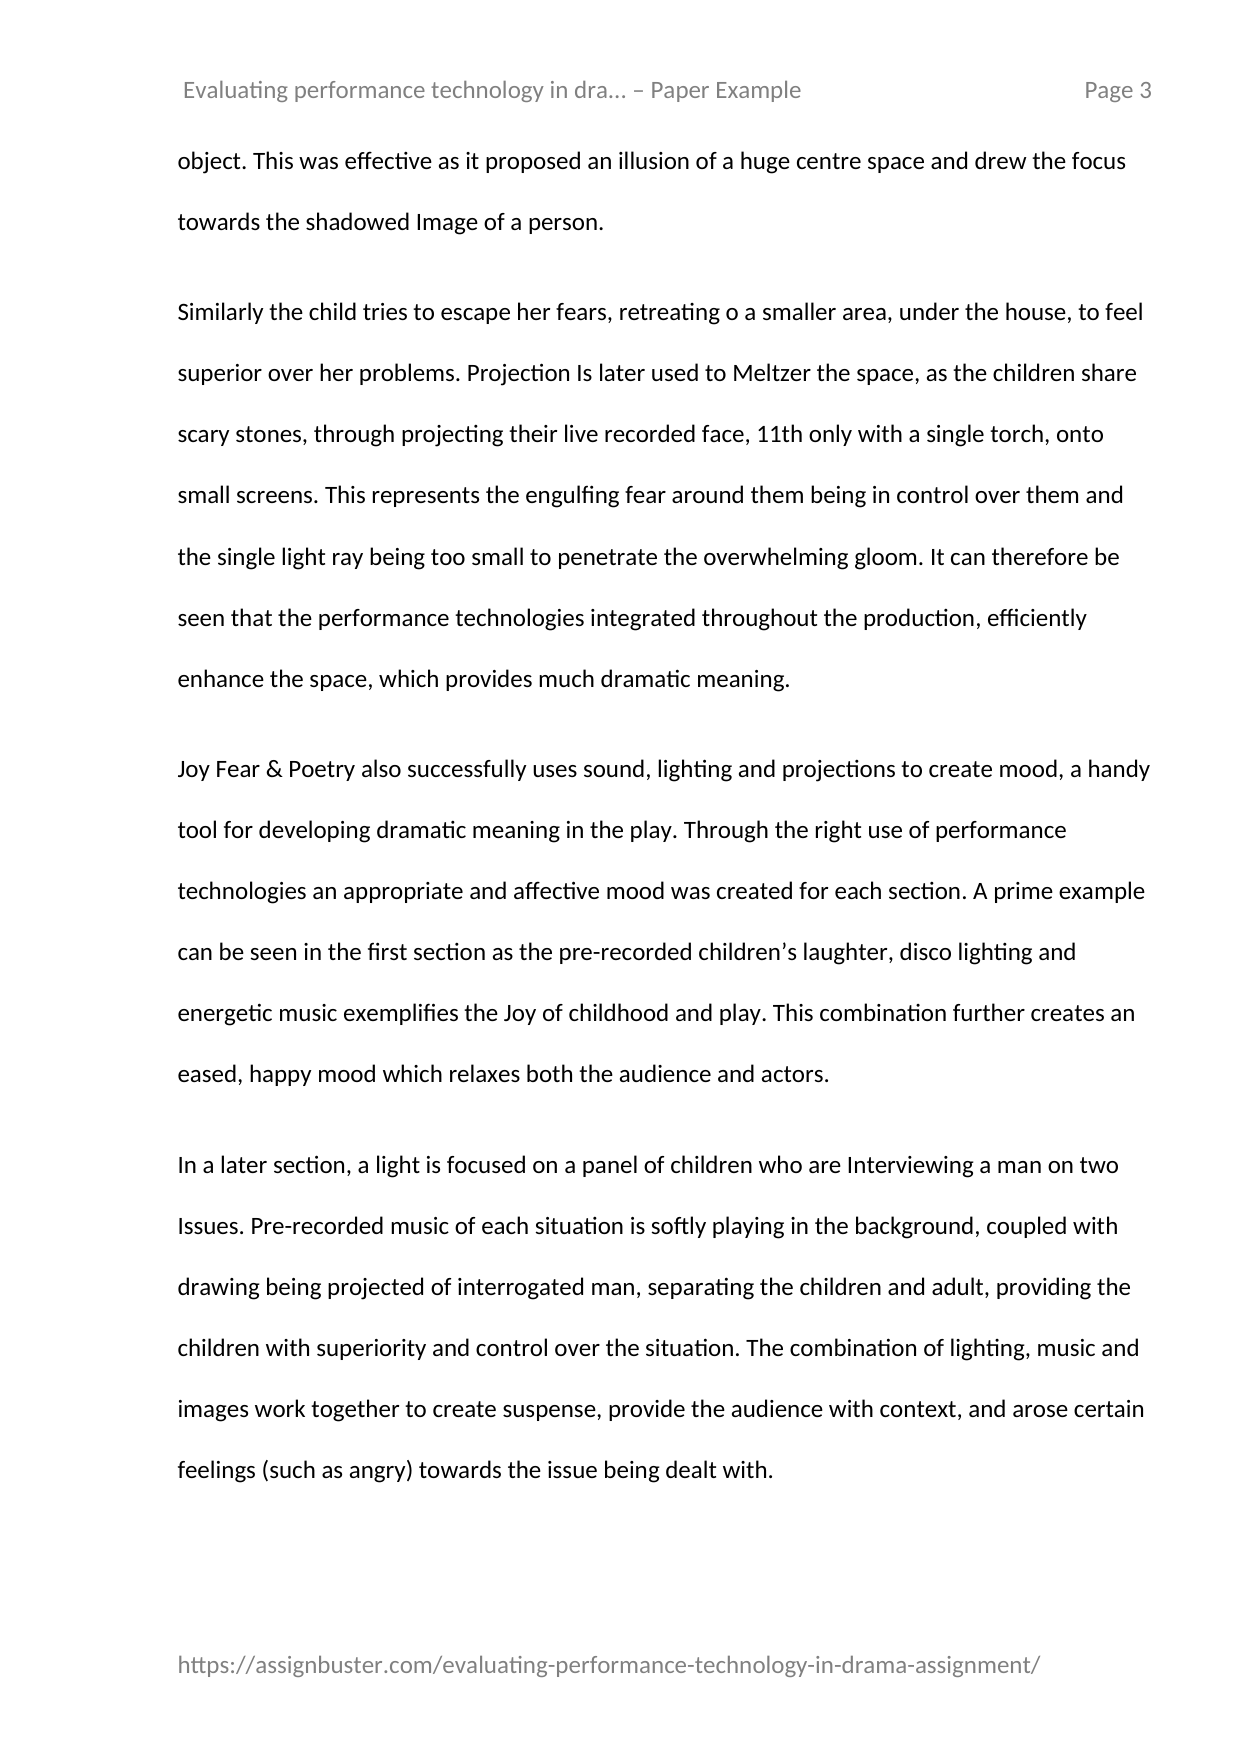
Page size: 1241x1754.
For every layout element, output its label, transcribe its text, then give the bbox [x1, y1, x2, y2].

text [177, 145, 1152, 237]
text In a later section, a light is focused on a panel of children who are Interviewing a man on two Issues. Pre-recorded music of each situation is softly playing in the background, coupled with drawing being projected of interrogated man, separating the children and adult, providing the children with superiority and control over the situation. The combination of lighting, music and images work together to create suspense, provide the audience with context, and arose certain feelings (such as angry) towards the issue being dealt with. [177, 1149, 1152, 1485]
text Similarly the child tries to escape her fears, retreating o a smaller area, under the house, to feel superior over her problems. Projection Is later used to Meltzer the space, as the children share scary stones, through projecting their live recorded face, 11th only with a single torch, onto small screens. This represents the engulfing fear around them being in control over them and the single light ray being too small to penetrate the overwhelming gloom. It can therefore be seen that the performance technologies integrated throughout the production, efficiently enhance the space, which provides much dramatic meaning. [177, 297, 1152, 693]
text Joy Fear & Poetry also successfully uses sound, lighting and projections to create mood, a handy tool for developing dramatic meaning in the play. Through the right use of performance technologies an appropriate and affective mood was created for each section. A prime example can be seen in the first section as the pre-recorded children’s laughter, disco lighting and energetic music exemplifies the Joy of childhood and play. This combination further creates an eased, happy mood which relaxes both the audience and actors. [177, 753, 1152, 1089]
